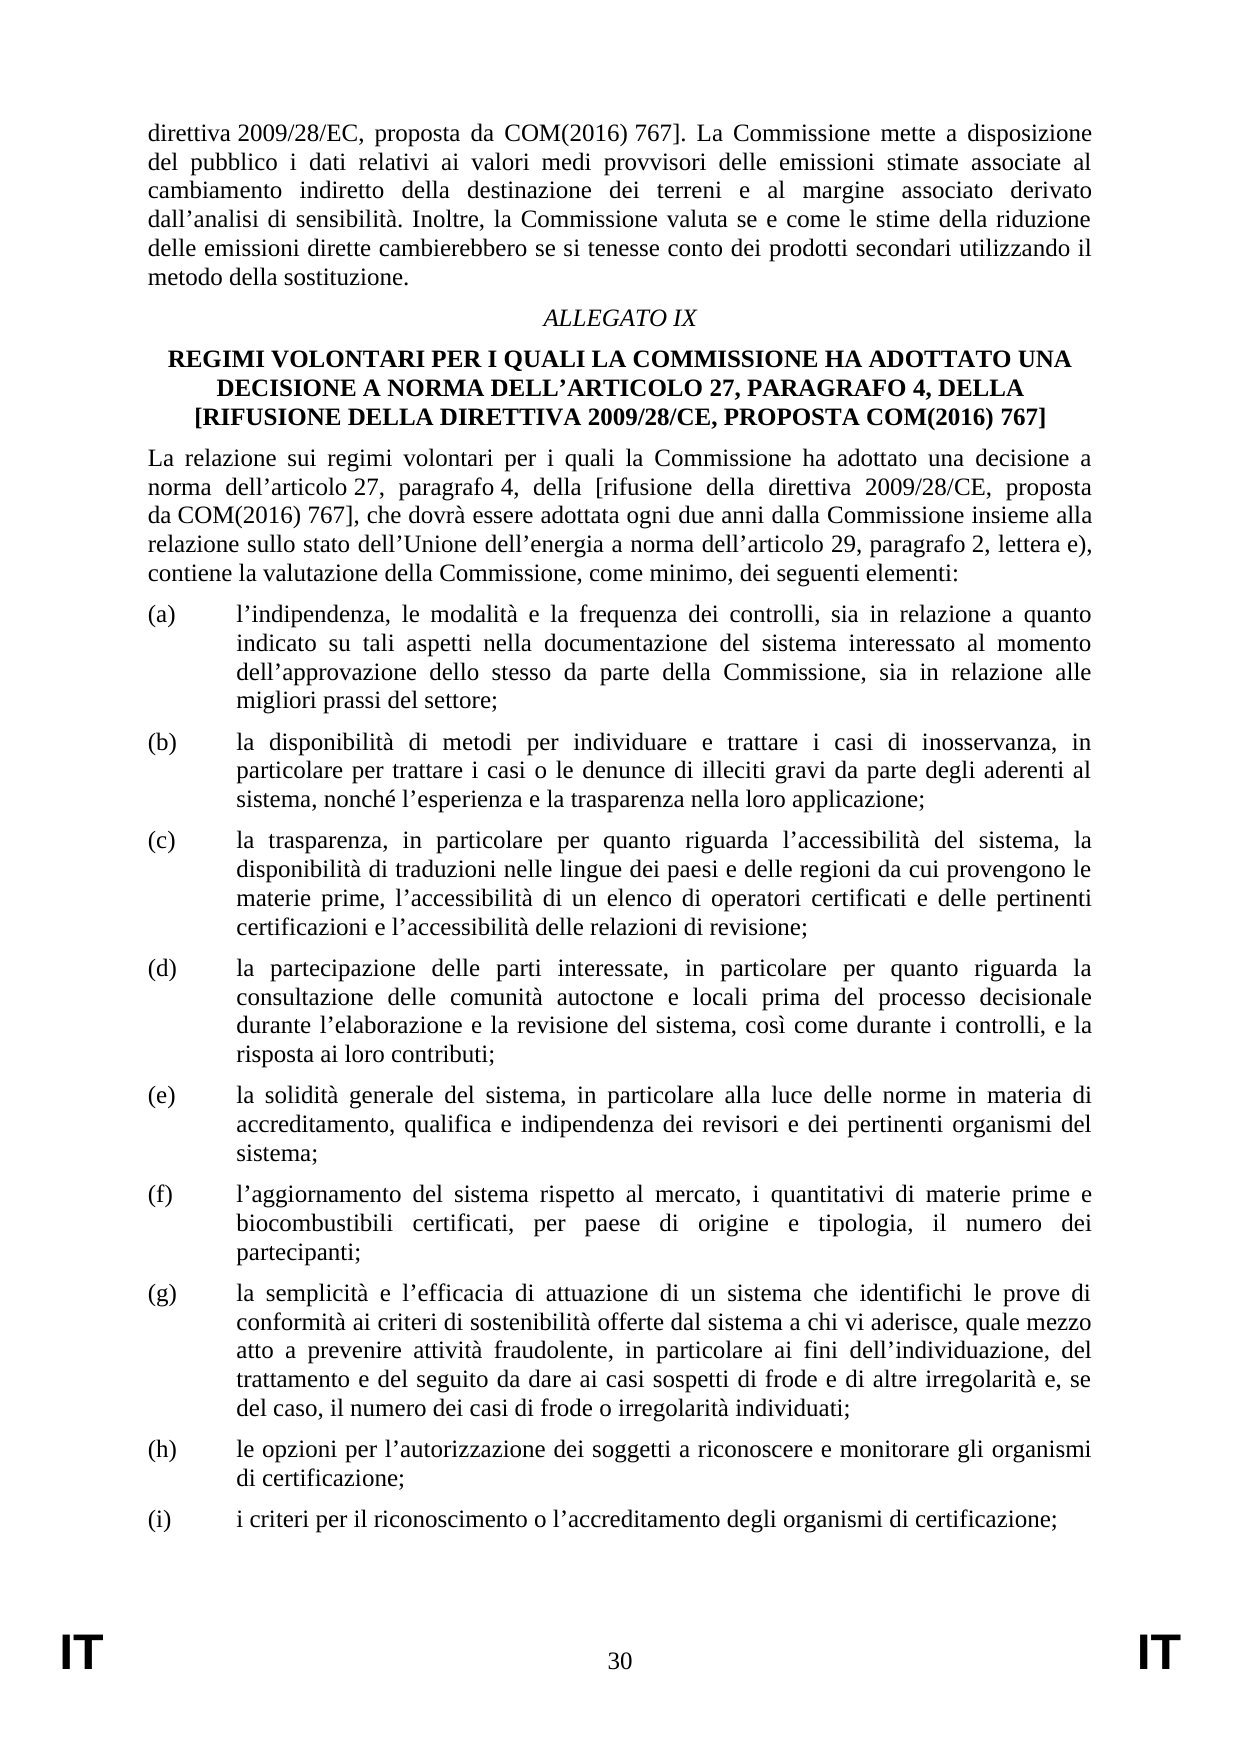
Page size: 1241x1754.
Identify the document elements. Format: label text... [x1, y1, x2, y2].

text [148, 118, 1093, 291]
text La relazione sui regimi volontari per i quali la Commissione ha adottato una decisione a norma dell’articolo 27, paragrafo 4, della [rifusione della direttiva 2009/28/CE, proposta da COM(2016) 767], che dovrà essere adottata ogni due anni dalla Commissione insieme alla relazione sullo stato dell’Unione dell’energia a norma dell’articolo 29, paragrafo 2, lettera e), contiene la valutazione della Commissione, come minimo, dei seguenti elementi: [148, 443, 1093, 587]
text ALLEGATO IX [148, 303, 1093, 332]
text l’aggiornamento del sistema rispetto al mercato, i quantitativi di materie prime e biocombustibili certificati, per paese di origine e tipologia, il numero dei partecipanti; [148, 1179, 1093, 1266]
text le opzioni per l’autorizzazione dei soggetti a riconoscere e monitorare gli organismi di certificazione; [148, 1434, 1093, 1492]
text la trasparenza, in particolare per quanto riguarda l’accessibilità del sistema, la disponibilità di traduzioni nelle lingue dei paesi e delle regioni da cui provengono le materie prime, l’accessibilità di un elenco di operatori certificati e delle pertinenti certificazioni e l’accessibilità delle relazioni di revisione; [148, 826, 1093, 941]
text REGIMI VOLONTARI PER I QUALI LA COMMISSIONE HA ADOTTATO UNA DECISIONE A NORMA DELL’ARTICOLO 27, PARAGRAFO 4, DELLA [RIFUSIONE DELLA DIRETTIVA 2009/28/CE, PROPOSTA COM(2016) 767] [148, 344, 1093, 431]
text i criteri per il riconoscimento o l’accreditamento degli organismi di certificazione; [148, 1504, 1093, 1533]
text la solidità generale del sistema, in particolare alla luce delle norme in materia di accreditamento, qualifica e indipendenza dei revisori e dei pertinenti organismi del sistema; [148, 1081, 1093, 1167]
text la semplicità e l’efficacia di attuazione di un sistema che identifichi le prove di conformità ai criteri di sostenibilità offerte dal sistema a chi vi aderisce, quale mezzo atto a prevenire attività fraudolente, in particolare ai fini dell’individuazione, del trattamento e del seguito da dare ai casi sospetti di frode e di altre irregolarità e, se del caso, il numero dei casi di frode o irregolarità individuati; [148, 1278, 1093, 1422]
text la partecipazione delle parti interessate, in particolare per quanto riguarda la consultazione delle comunità autoctone e locali prima del processo decisionale durante l’elaborazione e la revisione del sistema, così come durante i controlli, e la risposta ai loro contributi; [148, 953, 1093, 1068]
list l’indipendenza, le modalità e la frequenza dei controlli, sia in relazione a quanto indicato su tali aspetti nella documentazione del sistema interessato al momento dell’approvazione dello stesso da parte della Commissione, sia in relazione alle migliori prassi del settore; [148, 599, 1093, 714]
text la disponibilità di metodi per individuare e trattare i casi di inosservanza, in particolare per trattare i casi o le denunce di illeciti gravi da parte degli aderenti al sistema, nonché l’esperienza e la trasparenza nella loro applicazione; [148, 727, 1093, 813]
